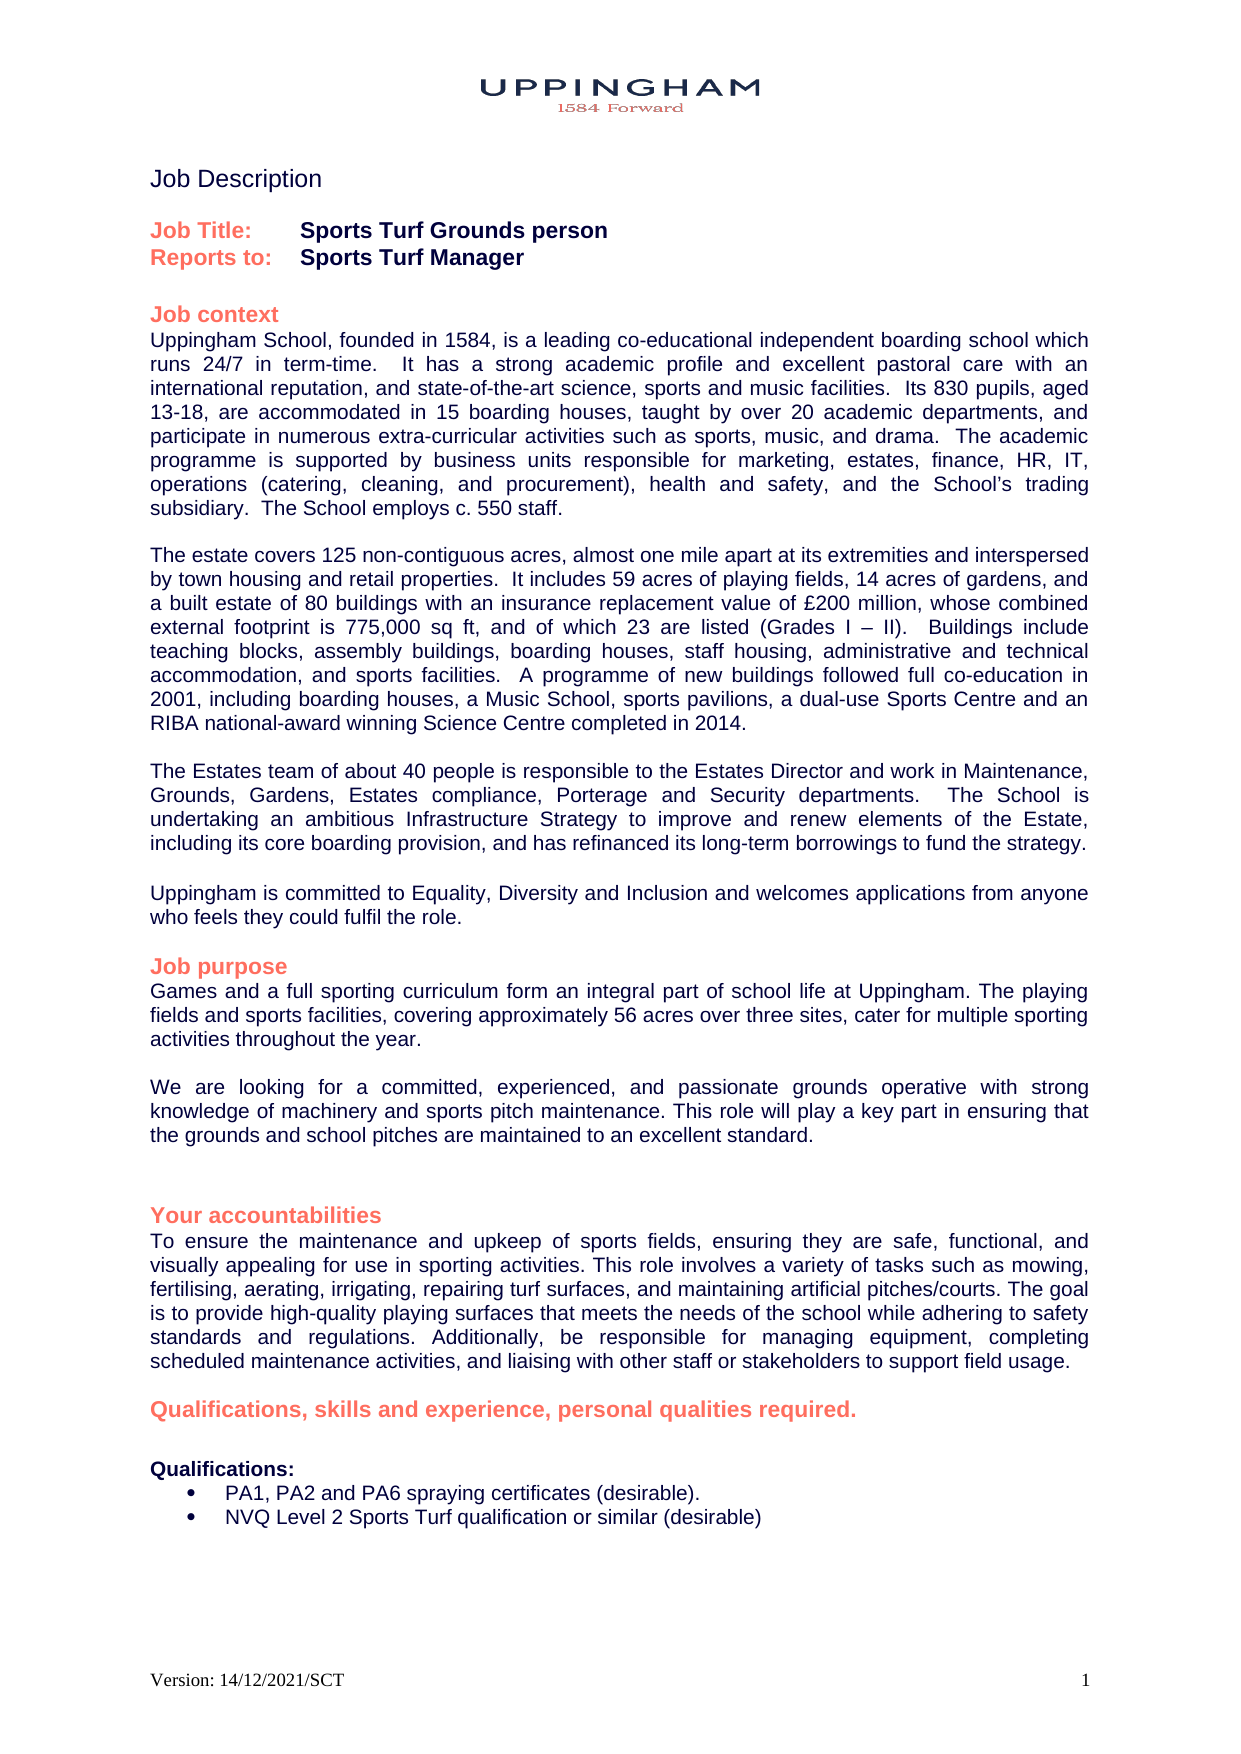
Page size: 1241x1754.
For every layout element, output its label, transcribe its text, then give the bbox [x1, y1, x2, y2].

text To ensure the maintenance and upkeep of sports fields, ensuring they are safe, functional, and visually appealing for use in sporting activities. This role involves a variety of tasks such as mowing, fertilising, aerating, irrigating, repairing turf surfaces, and maintaining artificial pitches/courts. The goal is to provide high-quality playing surfaces that meets the needs of the school while adhering to safety standards and regulations. Additionally, be responsible for managing equipment, completing scheduled maintenance activities, and liaising with other staff or stakeholders to support field usage. [150, 1229, 1090, 1372]
text Games and a full sporting curriculum form an integral part of school life at Uppingham. The playing fields and sports facilities, covering approximately 56 acres over three sites, cater for multiple sporting activities throughout the year. [150, 979, 1090, 1051]
text Qualifications: [150, 1457, 1090, 1481]
subtitle Job purpose [150, 953, 1090, 979]
subtitle Job context [150, 301, 1090, 328]
picture [481, 79, 760, 112]
subtitle Job Description [150, 164, 1090, 192]
subtitle Reports to: Sports Turf Manager [150, 244, 1090, 270]
subtitle Qualifications, skills and experience, personal qualities required. [150, 1396, 1090, 1423]
list NVQ Level 2 Sports Turf qualification or similar (desirable) [187, 1505, 1090, 1529]
subtitle Job Title: Sports Turf Grounds person [150, 217, 1090, 244]
subtitle Your accountabilities [150, 1202, 1090, 1229]
text The Estates team of about 40 people is responsible to the Estates Director and work in Maintenance, Grounds, Gardens, Estates compliance, Porterage and Security departments. The School is undertaking an ambitious Infrastructure Strategy to improve and renew elements of the Estate, including its core boarding provision, and has refinanced its long-term borrowings to fund the strategy. [150, 759, 1090, 855]
list PA1, PA2 and PA6 spraying certificates (desirable). [187, 1481, 1090, 1505]
text The estate covers 125 non-contiguous acres, almost one mile apart at its extremities and interspersed by town housing and retail properties. It includes 59 acres of playing fields, 14 acres of gardens, and a built estate of 80 buildings with an insurance replacement value of £200 million, whose combined external footprint is 775,000 sq ft, and of which 23 are listed (Grades I – II). Buildings include teaching blocks, assembly buildings, boarding houses, staff housing, administrative and technical accommodation, and sports facilities. A programme of new buildings followed full co-education in 2001, including boarding houses, a Music School, sports pavilions, a dual-use Sports Centre and an RIBA national-award winning Science Centre completed in 2014. [150, 543, 1090, 735]
text Uppingham School, founded in 1584, is a leading co-educational independent boarding school which runs 24/7 in term-time. It has a strong academic profile and excellent pastoral care with an international reputation, and state-of-the-art science, sports and music facilities. Its 830 pupils, aged 13-18, are accommodated in 15 boarding houses, taught by over 20 academic departments, and participate in numerous extra-curricular activities such as sports, music, and drama. The academic programme is supported by business units responsible for marketing, estates, finance, HR, IT, operations (catering, cleaning, and procurement), health and safety, and the School’s trading subsidiary. The School employs c. 550 staff. [150, 328, 1090, 519]
text Uppingham is committed to Equality, Diversity and Inclusion and welcomes applications from anyone who feels they could fulfil the role. [150, 881, 1090, 929]
text We are looking for a committed, experienced, and passionate grounds operative with strong knowledge of machinery and sports pitch maintenance. This role will play a key part in ensuring that the grounds and school pitches are maintained to an excellent standard. [150, 1075, 1090, 1147]
